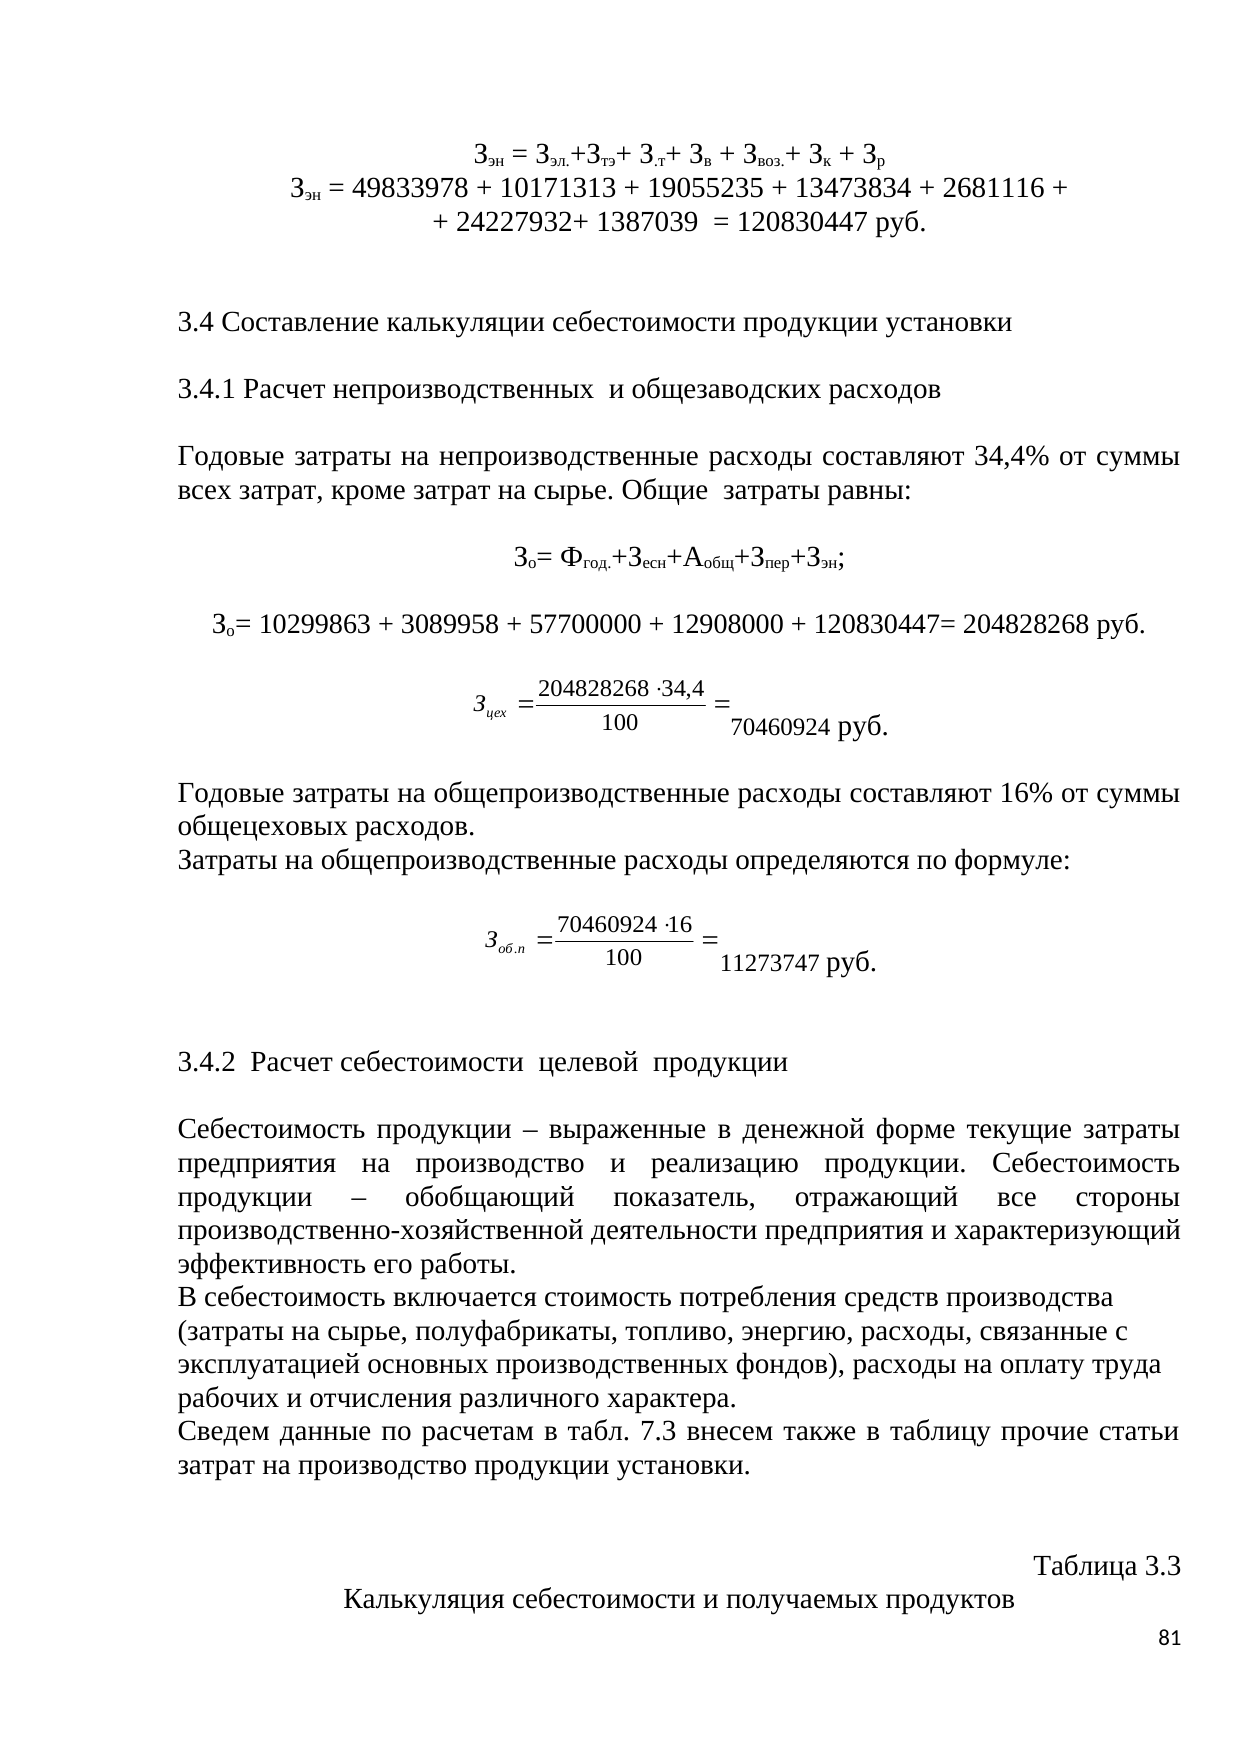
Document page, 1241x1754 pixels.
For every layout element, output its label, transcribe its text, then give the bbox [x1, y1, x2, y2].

text Годовые затраты на непроизводственные расходы составляют 34,4% от суммы всех затрат, кроме затрат на сырье. Общие затраты равны: [177, 438, 1181, 506]
text 3.4.1 Расчет непроизводственных и общезаводских расходов [177, 371, 1181, 405]
text Зо= 10299863 + 3089958 + 57700000 + 12908000 + 120830447= 204828268 руб. [177, 606, 1181, 640]
text 3.4.2 Расчет себестоимости целевой продукции [177, 1044, 1181, 1078]
text Зэн = Зэл.+Зтэ+ З.т+ Зв + Звоз.+ Зк + Зр [177, 137, 1181, 170]
text 70460924 руб. [177, 673, 1181, 741]
text 11273747 руб. [177, 909, 1181, 977]
text 3.4 Составление калькуляции себестоимости продукции установки [177, 304, 1181, 338]
text Калькуляция себестоимости и получаемых продуктов [177, 1581, 1181, 1615]
text Таблица 3.3 [177, 1548, 1181, 1581]
text Зо= Фгод.+Зесн+Аобщ+Зпер+Зэн; [177, 539, 1181, 573]
text + 24227932+ 1387039 = 120830447 руб. [177, 204, 1181, 237]
text Сведем данные по расчетам в табл. 7.3 внесем также в таблицу прочие статьи затрат на производство продукции установки. [177, 1413, 1181, 1481]
text Годовые затраты на общепроизводственные расходы составляют 16% от суммы общецеховых расходов. [177, 775, 1181, 842]
text В себестоимость включается стоимость потребления средств производства (затраты на сырье, полуфабрикаты, топливо, энергию, расходы, связанные с эксплуатацией основных производственных фондов), расходы на оплату труда рабочих и отчисления различного характера. [177, 1279, 1181, 1413]
text Зэн = 49833978 + 10171313 + 19055235 + 13473834 + 2681116 + [177, 170, 1181, 204]
text Затраты на общепроизводственные расходы определяются по формуле: [177, 842, 1181, 876]
text Себестоимость продукции – выраженные в денежной форме текущие затраты предприятия на производство и реализацию продукции. Себестоимость продукции – обобщающий показатель, отражающий все стороны производственно-хозяйственной деятельности предприятия и характеризующий эффективность его работы. [177, 1112, 1181, 1279]
